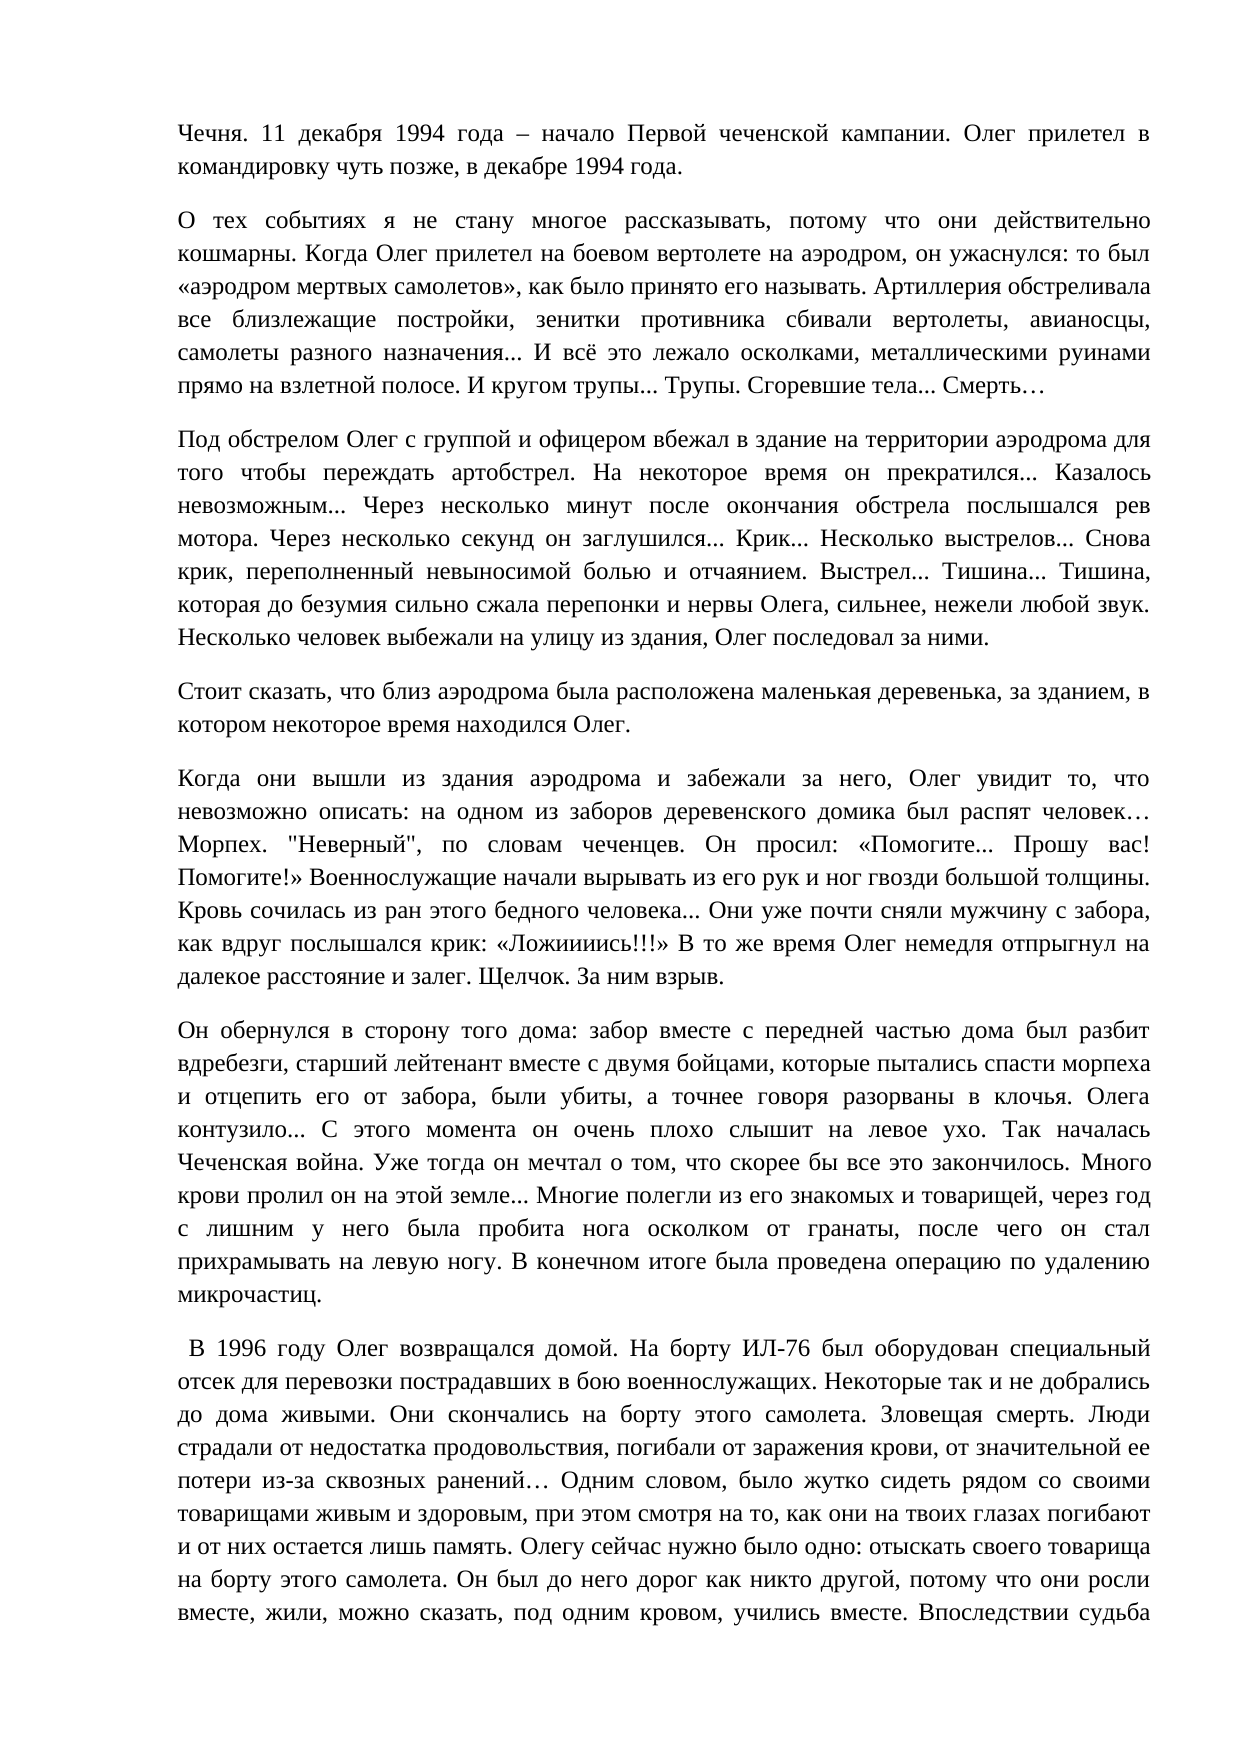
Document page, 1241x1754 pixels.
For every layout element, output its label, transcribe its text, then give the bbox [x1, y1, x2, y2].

text Стоит сказать, что близ аэродрома была расположена маленькая деревенька, за зданием, в котором некоторое время находился Олег. [177, 705, 1152, 738]
text О тех событиях я не стану многое рассказывать, потому что они действительно кошмарны. Когда Олег прилетел на боевом вертолете на аэродром, он ужаснулся: то был «аэродром мертвых самолетов», как было принято его называть. Артиллерия обстреливала все близлежащие постройки, зенитки противника сбивали вертолеты, авианосцы, самолеты разного назначения... И всё это лежало осколками, металлическими руинами прямо на взлетной полосе. И кругом трупы... Трупы. Сгоревшие тела... Смерть… [177, 366, 1152, 399]
text Он обернулся в сторону того дома: забор вместе с передней частью дома был разбит вдребезги, старший лейтенант вместе с двумя бойцами, которые пытались спасти морпеха и отцепить его от забора, были убиты, а точнее говоря разорваны в клочья. Олега контузило... С этого момента он очень плохо слышит на левое ухо. Так началась Чеченская война. Уже тогда он мечтал о том, что скорее бы все это закончилось. Много крови пролил он на этой земле... Многие полегли из его знакомых и товарищей, через год с лишним у него была пробита нога осколком от гранаты, после чего он стал прихрамывать на левую ногу. В конечном итоге была проведена операцию по удалению микрочастиц. [177, 1015, 1152, 1180]
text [177, 1527, 1152, 1564]
text Когда они вышли из здания аэродрома и забежали за него, Олег увидит то, что невозможно описать: на одном из заборов деревенского домика был распят человек… Морпех. "Неверный", по словам чеченцев. Он просил: «Помогите... Прошу вас! Помогите!» Военнослужащие начали вырывать из его рук и ног гвозди большой толщины. Кровь сочилась из ран этого бедного человека... Они уже почти сняли мужчину с забора, как вдруг послышался крик: «Ложиииись!!!» В то же время Олег немедля отпрыгнул на далекое расстояние и залег. Щелчок. За ним взрыв. [177, 957, 1152, 990]
text Чечня. 11 декабря 1994 года – начало Первой чеченской кампании. Олег прилетел в командировку чуть позже, в декабре 1994 года. [177, 147, 1152, 180]
